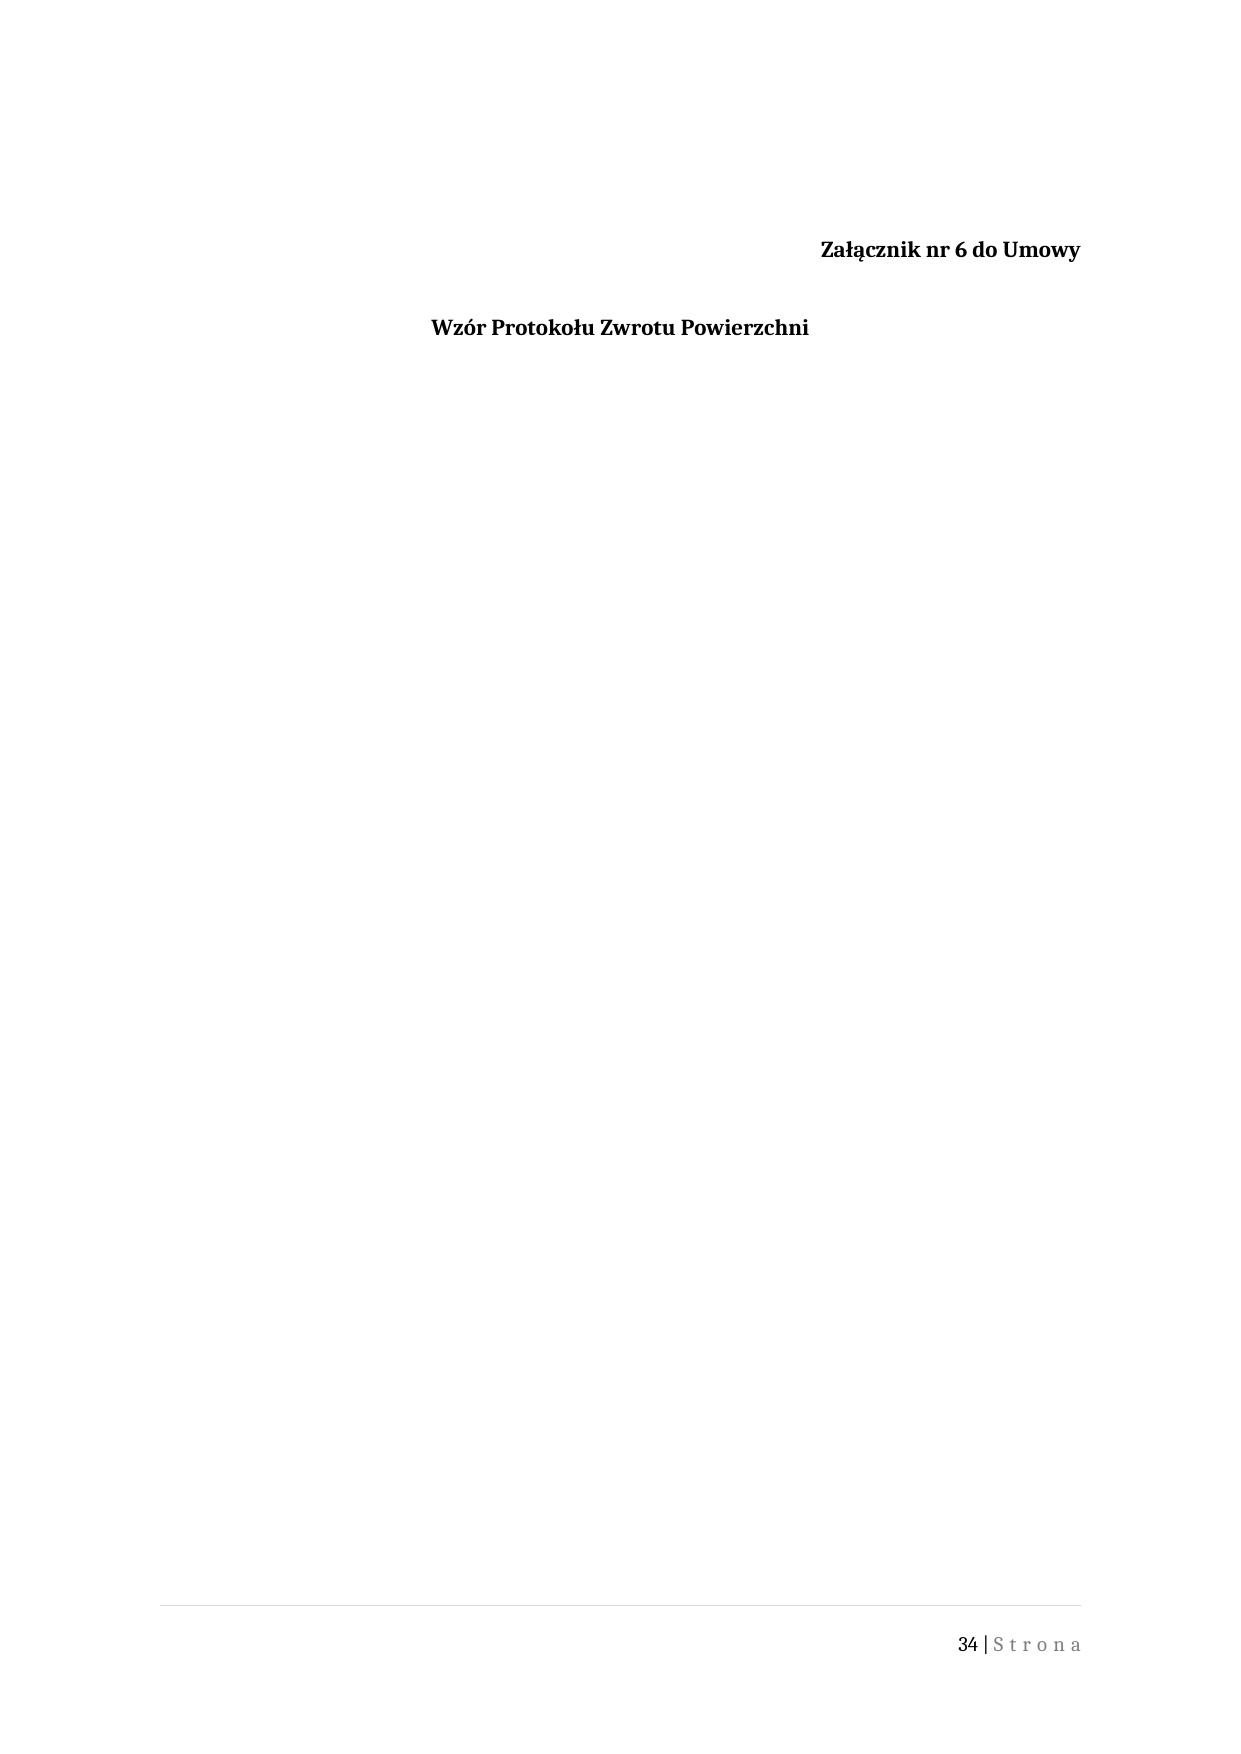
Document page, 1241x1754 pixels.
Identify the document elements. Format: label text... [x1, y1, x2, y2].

text Załącznik nr 6 do Umowy [159, 237, 1081, 263]
text Wzór Protokołu Zwrotu Powierzchni [159, 315, 1081, 341]
